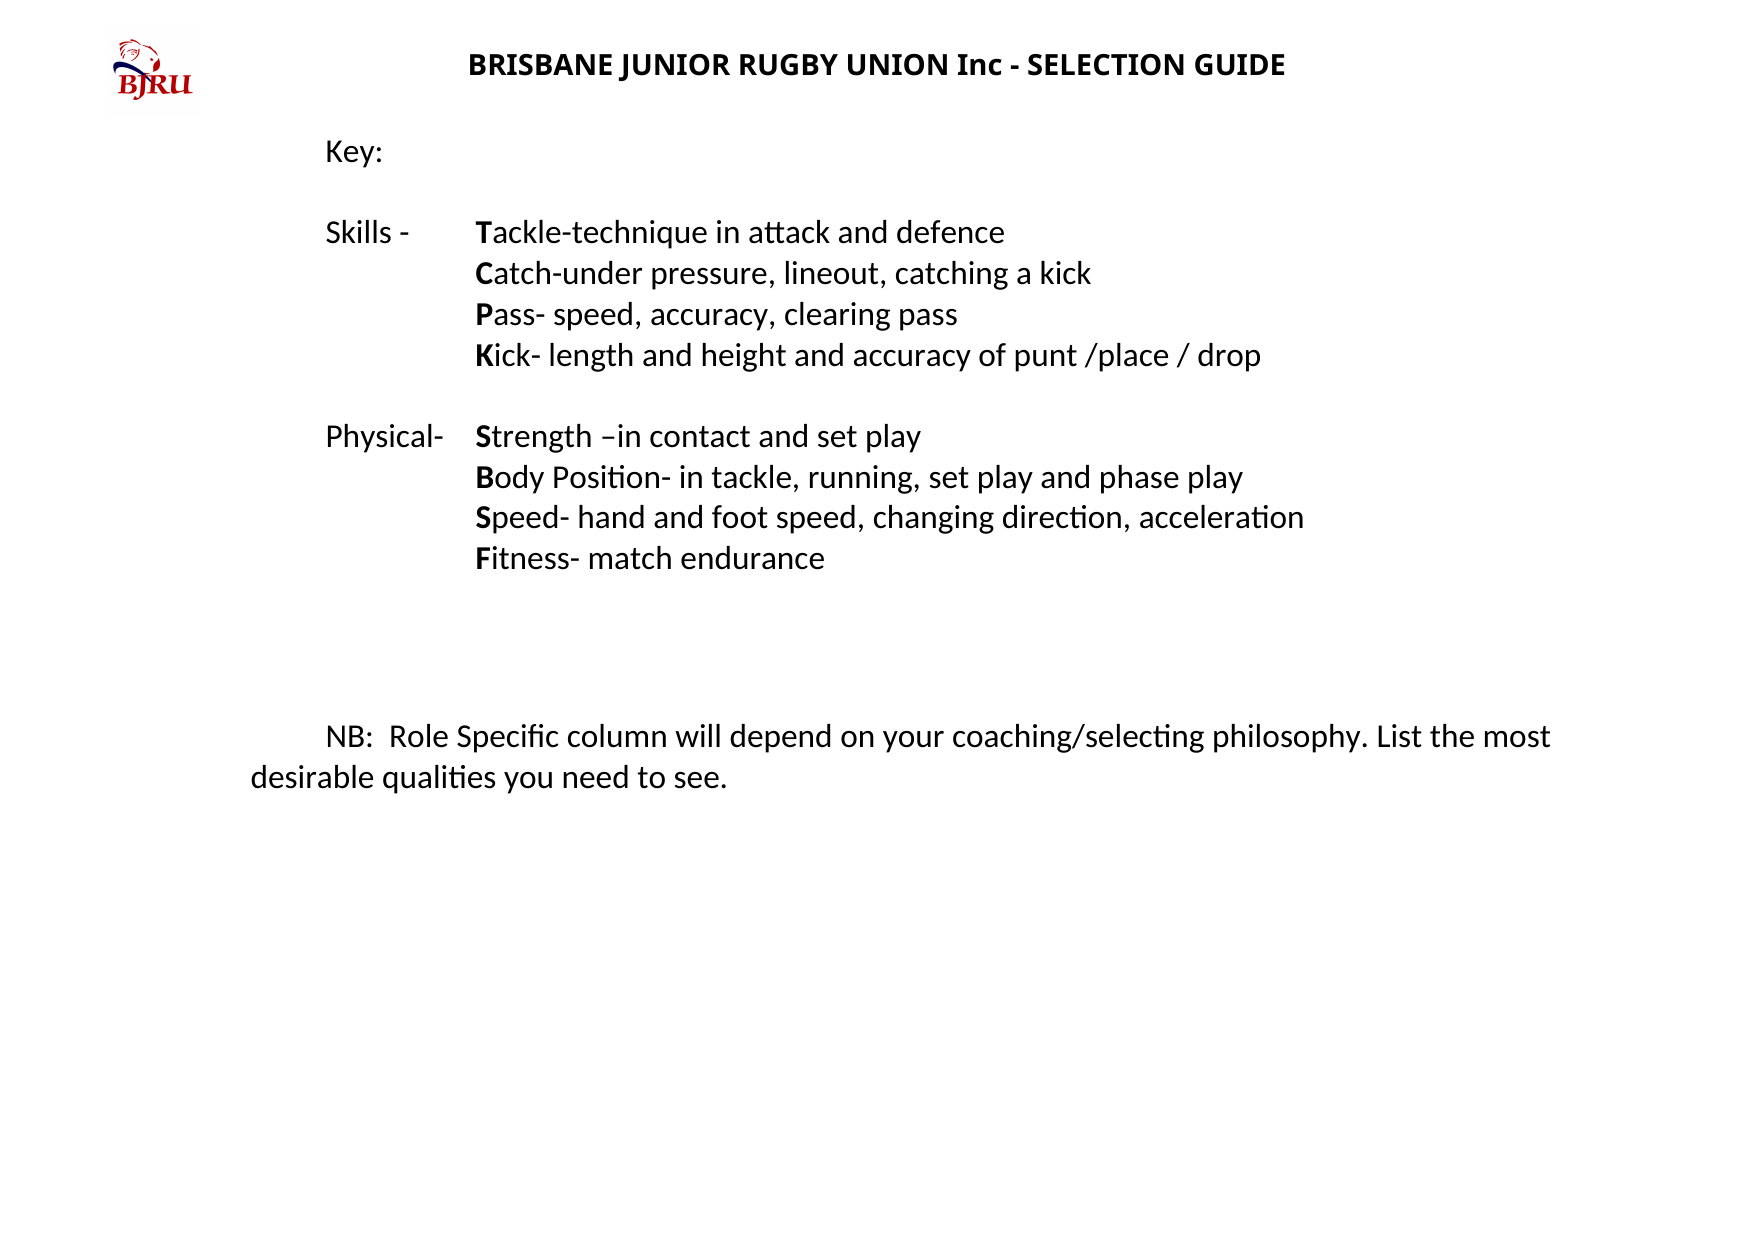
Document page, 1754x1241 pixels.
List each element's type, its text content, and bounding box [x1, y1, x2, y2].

text Catch-under pressure, lineout, catching a kick [400, 252, 1653, 293]
text NB: Role Specific column will depend on your coaching/selecting philosophy. List the most desirable qualities you need to see. [250, 715, 1653, 797]
text Kick- length and height and accuracy of punt /place / drop [400, 333, 1653, 374]
text Physical- Strength –in contact and set play [250, 415, 1653, 456]
text Body Position- in tackle, running, set play and phase play [400, 456, 1653, 496]
text Fitness- match endurance [400, 537, 1653, 578]
text Speed- hand and foot speed, changing direction, acceleration [400, 496, 1653, 537]
text Key: [250, 130, 1653, 171]
picture [106, 22, 200, 117]
text Skills - Tackle-technique in attack and defence [250, 211, 1653, 252]
text Pass- speed, accuracy, clearing pass [400, 293, 1653, 333]
